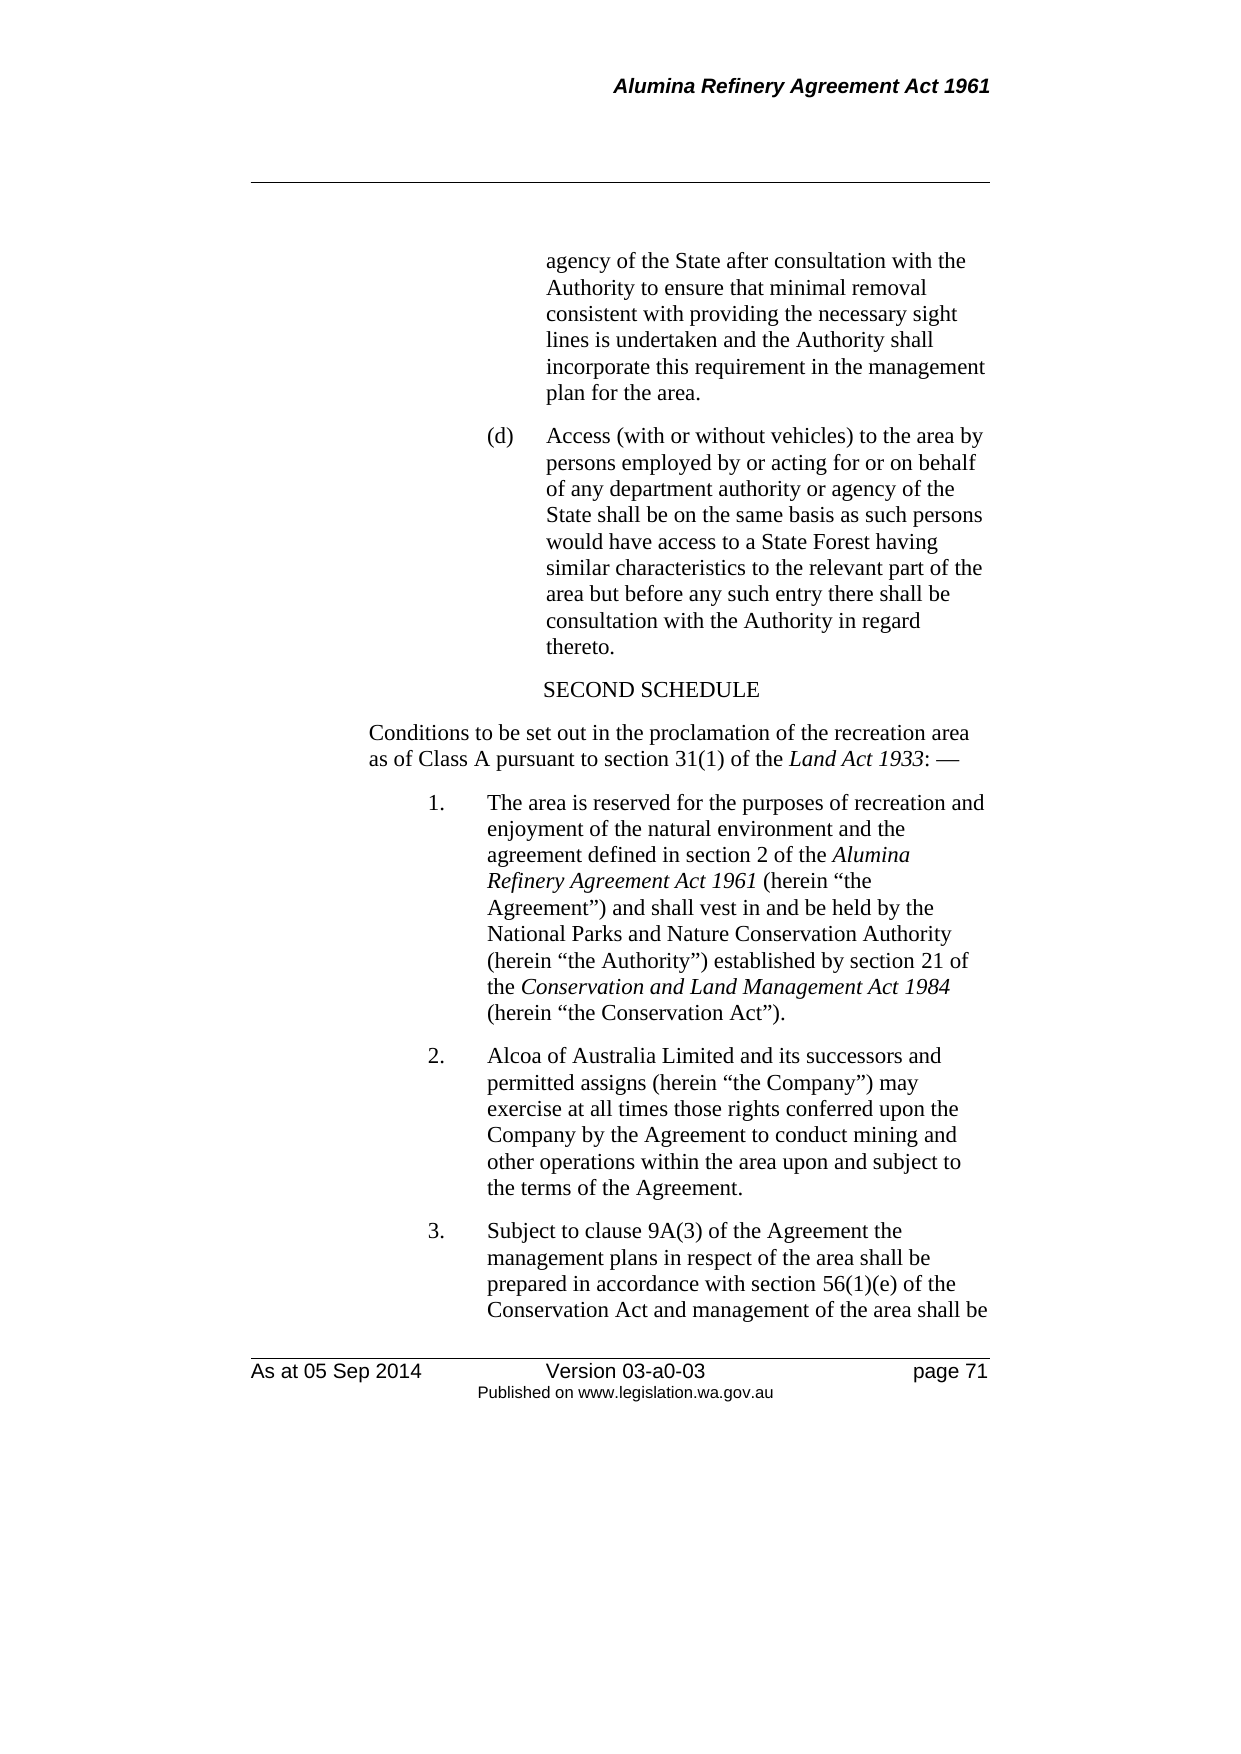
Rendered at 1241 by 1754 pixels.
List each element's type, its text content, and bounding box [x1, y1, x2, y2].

text SECOND SCHEDULE [251, 676, 990, 702]
text 2. Alcoa of Australia Limited and its successors and permitted assigns (herein “the Company”) may exercise at all times those rights conferred upon the Company by the Agreement to conduct mining and other operations within the area upon and subject to the terms of the Agreement. [428, 1042, 990, 1201]
text (d) Access (with or without vehicles) to the area by persons employed by or acting for or on behalf of any department authority or agency of the State shall be on the same basis as such persons would have access to a State Forest having similar characteristics to the relevant part of the area but before any such entry there shall be consultation with the Authority in regard thereto. [487, 422, 990, 659]
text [428, 1217, 990, 1323]
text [487, 247, 990, 406]
text Conditions to be set out in the proclamation of the recreation area as of Class A pursuant to section 31(1) of the Land Act 1933: — [369, 719, 990, 772]
text 1. The area is reserved for the purposes of recreation and enjoyment of the natural environment and the agreement defined in section 2 of the Alumina Refinery Agreement Act 1961 (herein “the Agreement”) and shall vest in and be held by the National Parks and Nature Conservation Authority (herein “the Authority”) established by section 21 of the Conservation and Land Management Act 1984 (herein “the Conservation Act”). [428, 788, 990, 1026]
